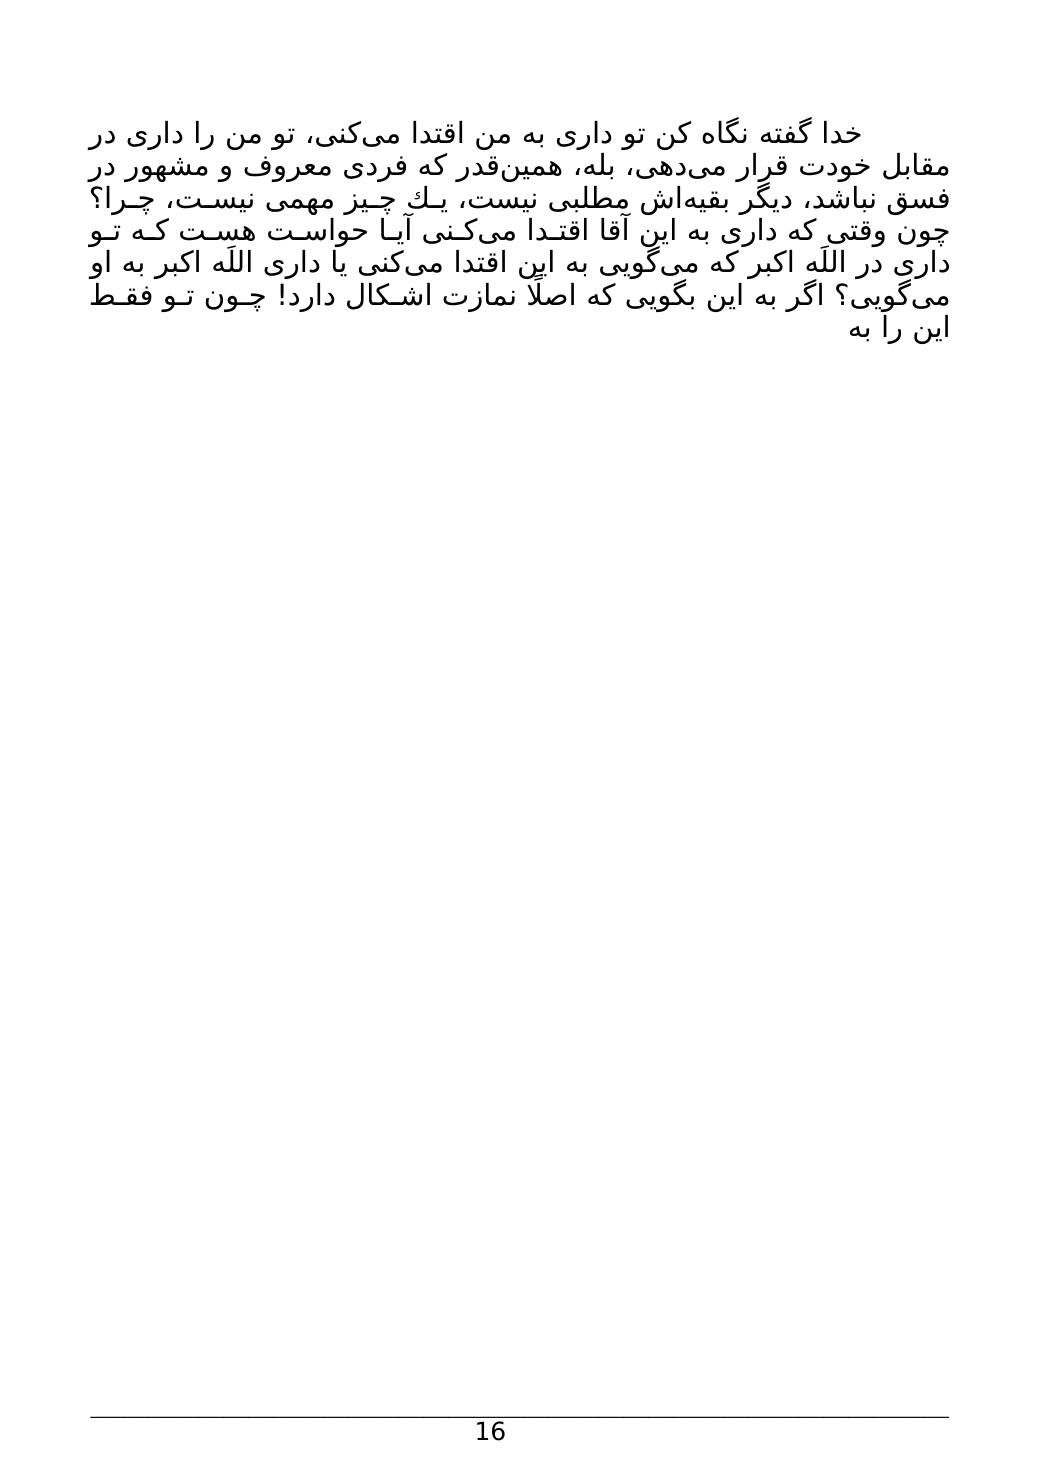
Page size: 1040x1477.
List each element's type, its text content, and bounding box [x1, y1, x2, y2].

text خدا گفته نگاه كن تو داری به من اقتدا می‌كنی، تو من را داری در مقابل خودت قرار می‌دهی، بله، همین‌قدر كه فردی معروف و مشهور در فسق نباشد، دیگر بقیه‌اش مطلبی نیست، یك چیز مهمی نیست، چرا؟ چون وقتی كه داری به این آقا اقتدا می‌كنی آیا حواست هست كه تو داری در اللَه اكبر كه می‌گویی به این اقتدا می‌كنی یا داری اللَه اكبر به او می‌گویی؟ اگر به این بگویی كه اصلًا نمازت اشكال دارد! چون تو فقط این را به‌ [89, 118, 951, 344]
